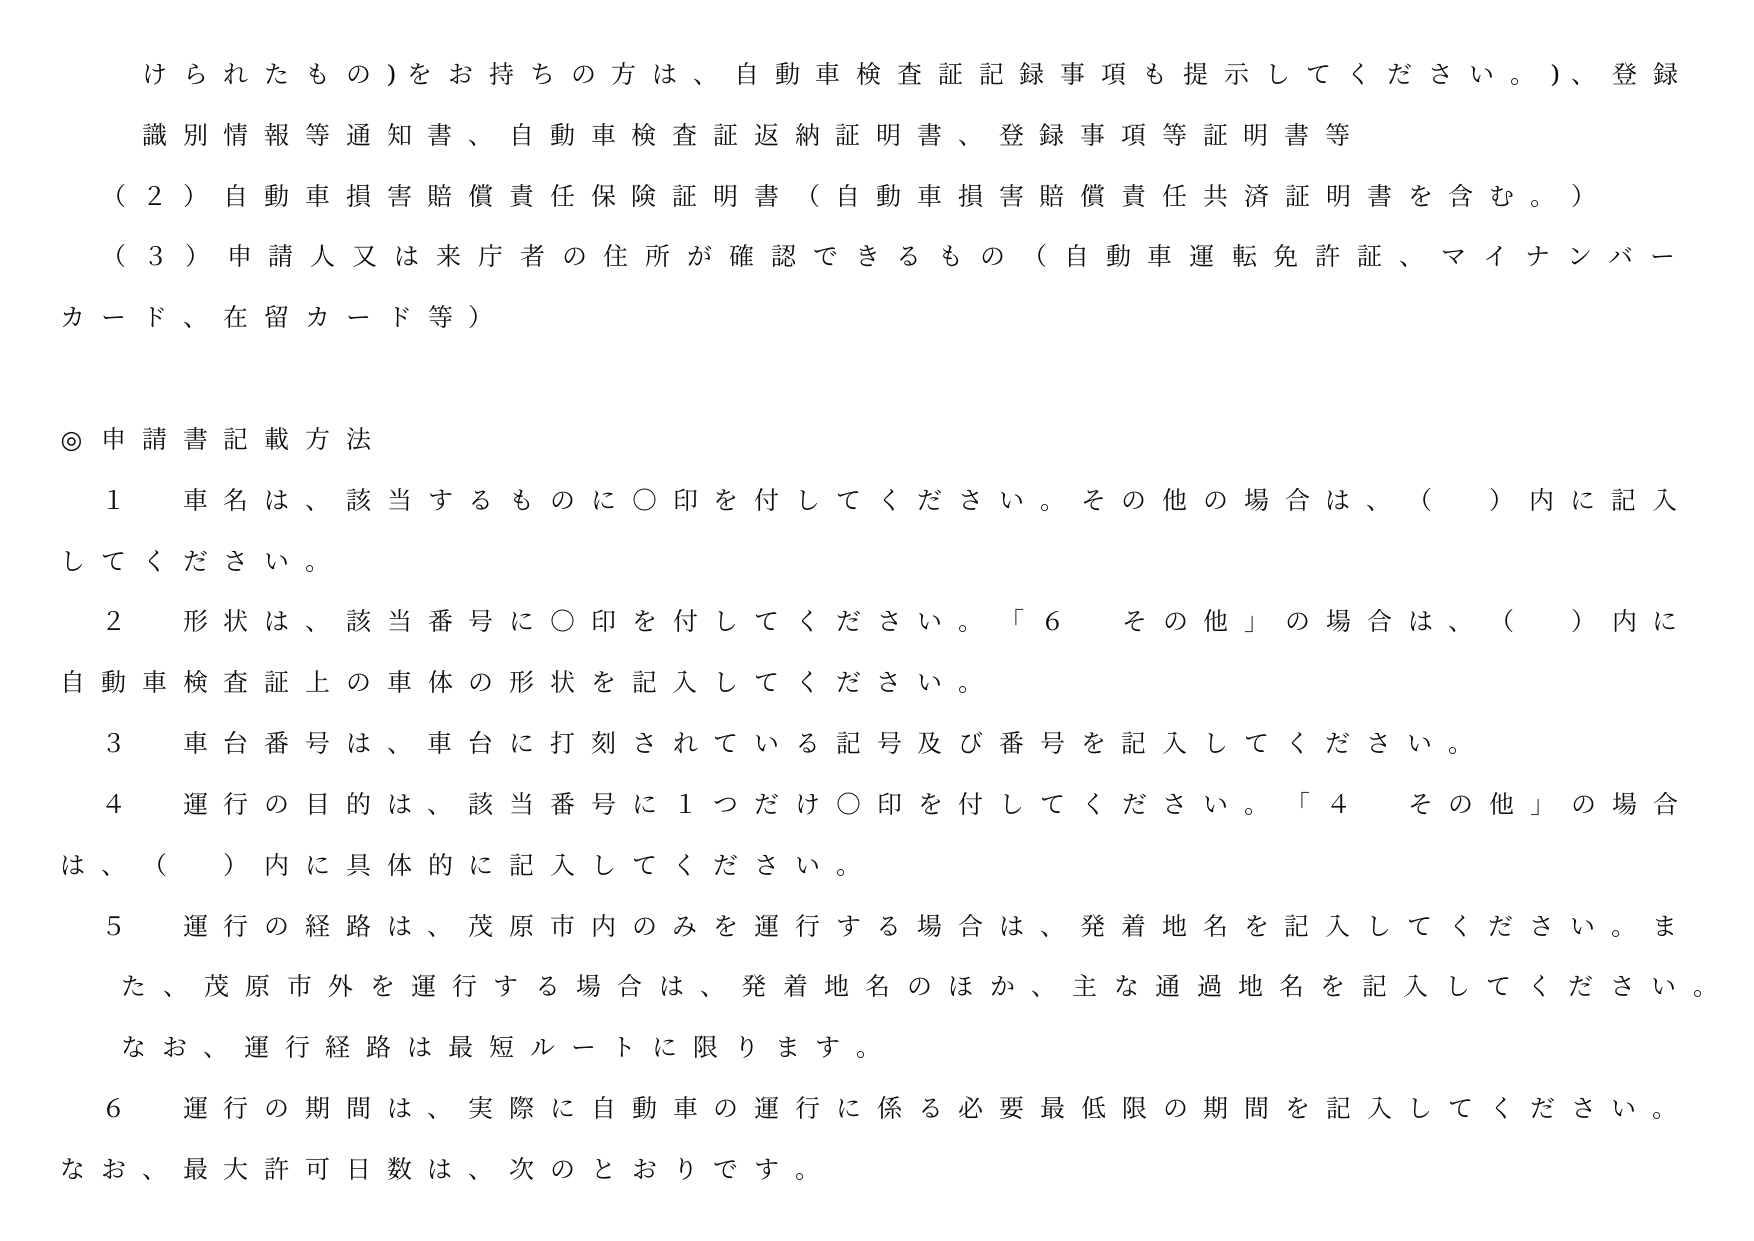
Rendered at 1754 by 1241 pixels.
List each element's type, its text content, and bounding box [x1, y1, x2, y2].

text ２ 形状は、該当番号に○印を付してください。「６ その他」の場合は、（ ）内に自動車検査証上の車体の形状を記入してください。 [60, 590, 1694, 711]
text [60, 42, 1694, 164]
text ３ 車台番号は、車台に打刻されている記号及び番号を記入してください。 [60, 711, 1694, 772]
text （２）自動車損害賠償責任保険証明書（自動車損害賠償責任共済証明書を含む。） [60, 164, 1694, 225]
text １ 車名は、該当するものに○印を付してください。その他の場合は、（ ）内に記入してください。 [60, 468, 1694, 590]
text ◎申請書記載方法 [60, 407, 1694, 468]
text （３）申請人又は来庁者の住所が確認できるもの（自動車運転免許証、マイナンバーカード、在留カード等） [60, 225, 1694, 346]
text ５ 運行の経路は、茂原市内のみを運行する場合は、発着地名を記入してください。また、茂原市外を運行する場合は、発着地名のほか、主な通過地名を記入してください。なお、運行経路は最短ルートに限ります。 [84, 894, 1694, 1076]
text ４ 運行の目的は、該当番号に１つだけ○印を付してください。「４ その他」の場合は、（ ）内に具体的に記入してください。 [60, 772, 1694, 894]
text ６ 運行の期間は、実際に自動車の運行に係る必要最低限の期間を記入してください。なお、最大許可日数は、次のとおりです。 [60, 1076, 1694, 1198]
